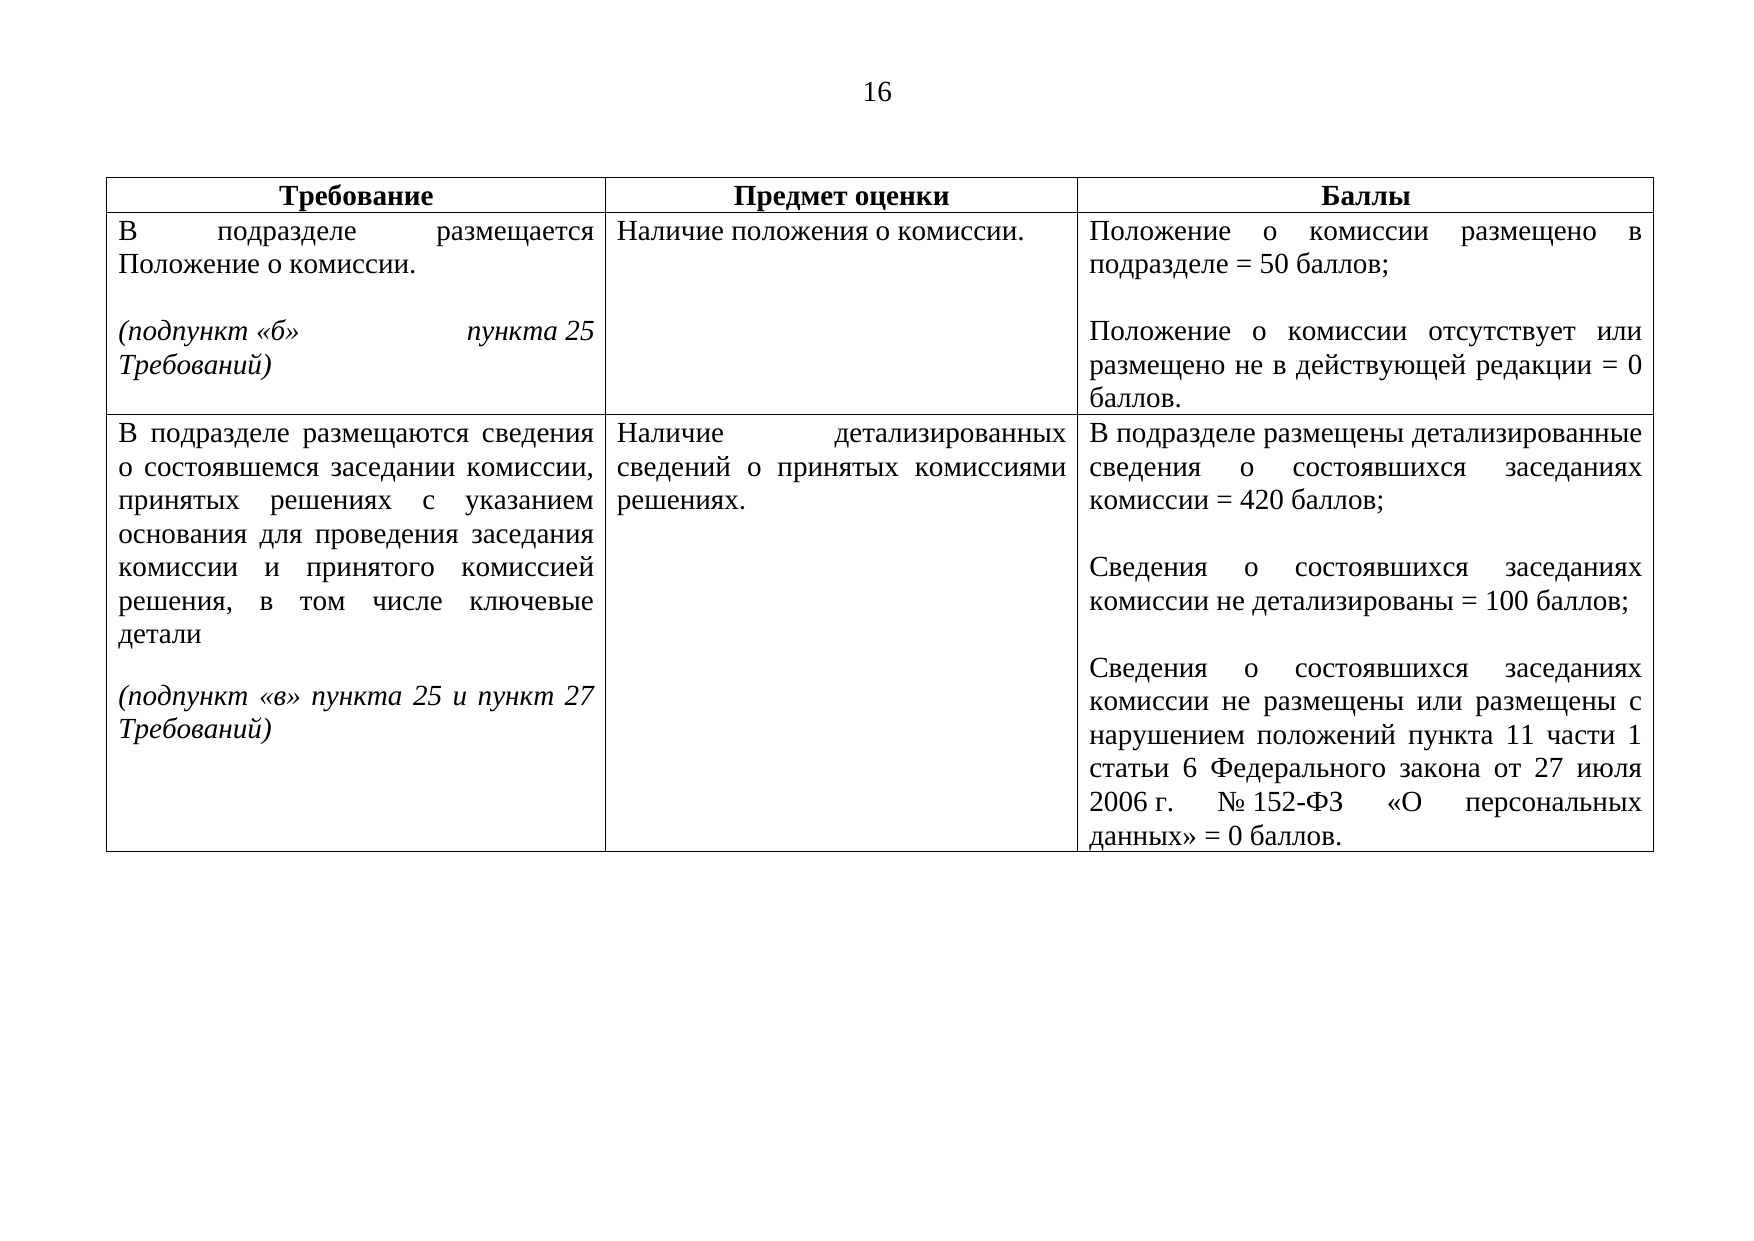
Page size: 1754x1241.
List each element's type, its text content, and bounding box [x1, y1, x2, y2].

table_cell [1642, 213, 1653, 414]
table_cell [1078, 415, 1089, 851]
table_cell В подразделе размещаются сведения о состоявшемся заседании комиссии, принятых решениях с указанием основания для проведения заседания комиссии и принятого комиссией решения, в том числе ключевые детали (подпункт «в» пункта 25 и пункт 27 Требований) [107, 415, 605, 851]
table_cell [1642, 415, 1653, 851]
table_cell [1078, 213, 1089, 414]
table_cell В подразделе размещается Положение о комиссии. (подпункт «б» пункта 25 Требований) [107, 213, 605, 414]
table_cell Наличие детализированных сведений о принятых комиссиями решениях. [606, 415, 1077, 851]
table_cell Наличие положения о комиссии. [606, 213, 1077, 414]
